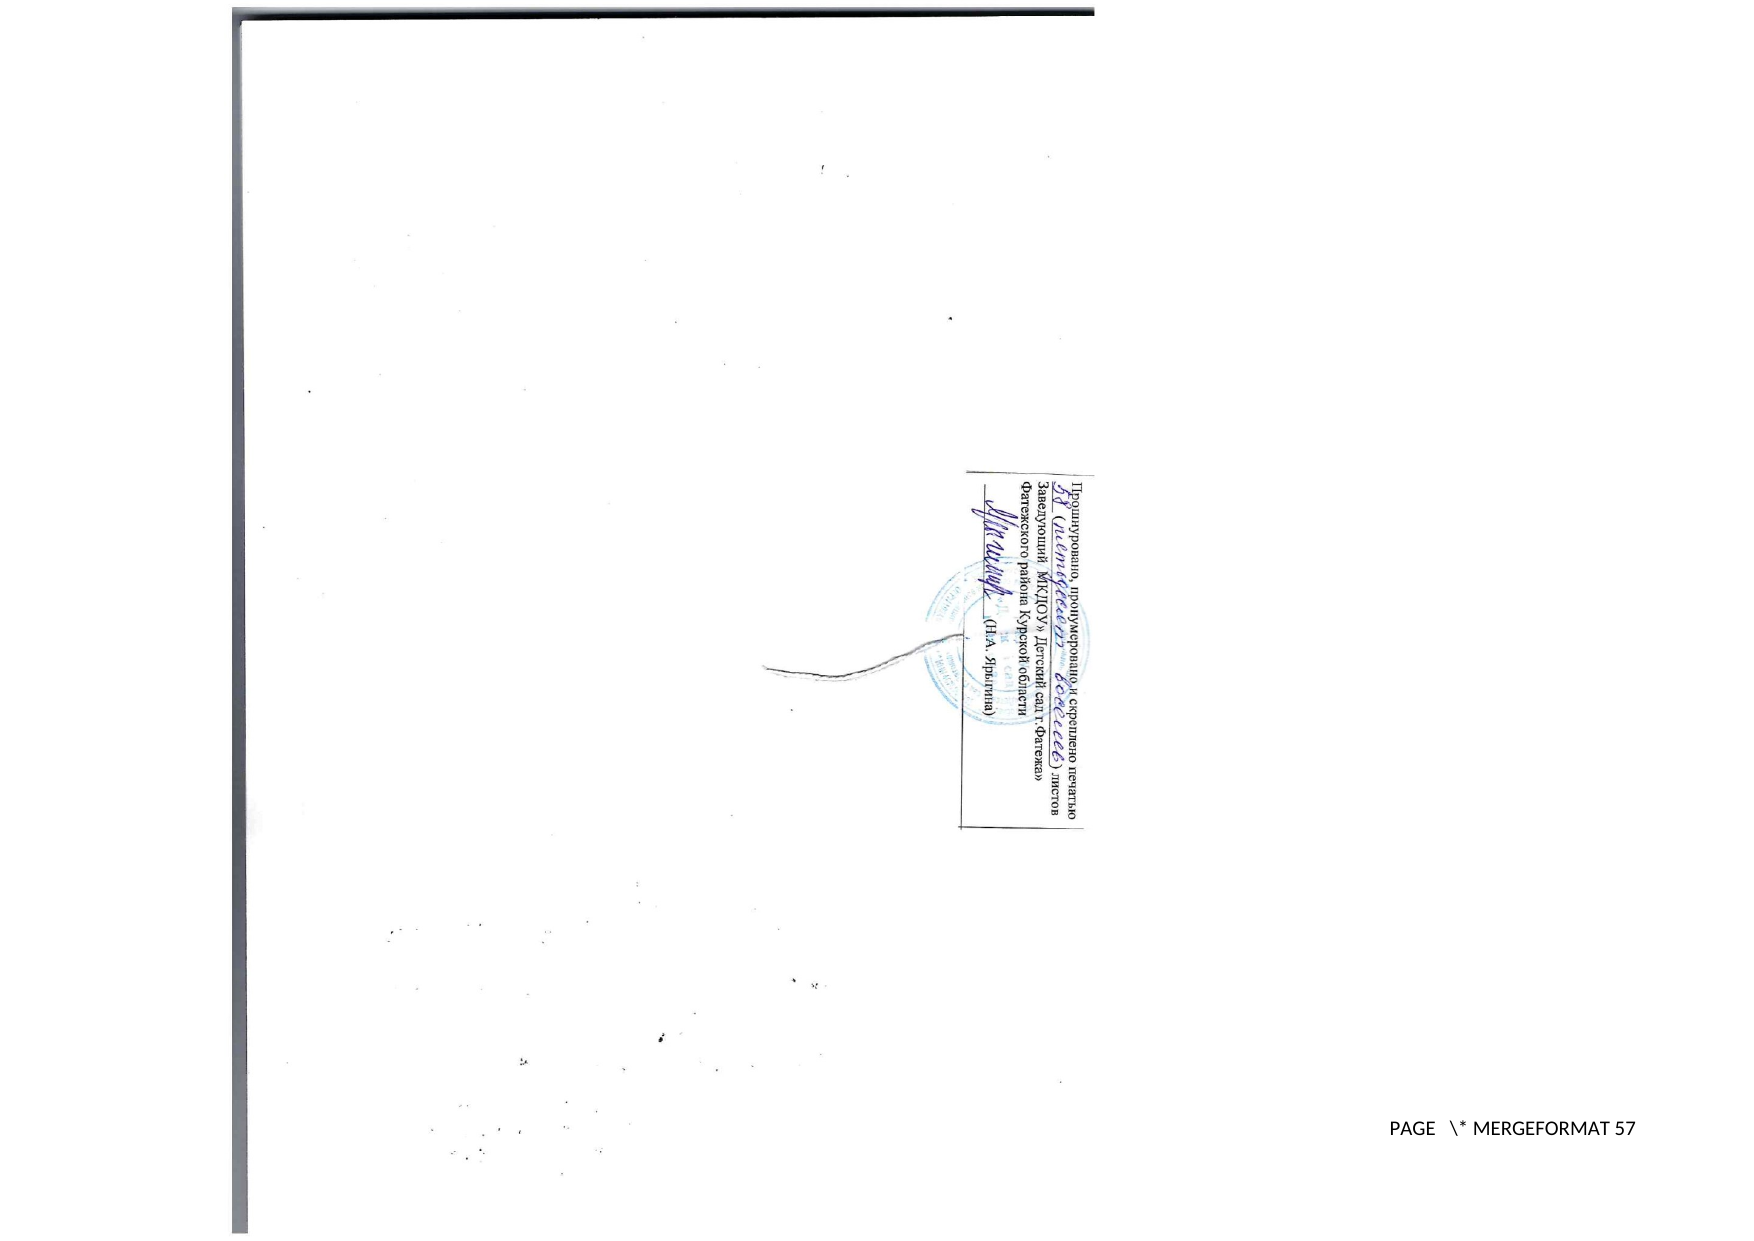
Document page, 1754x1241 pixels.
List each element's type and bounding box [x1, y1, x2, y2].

picture [224, 0, 1102, 1241]
